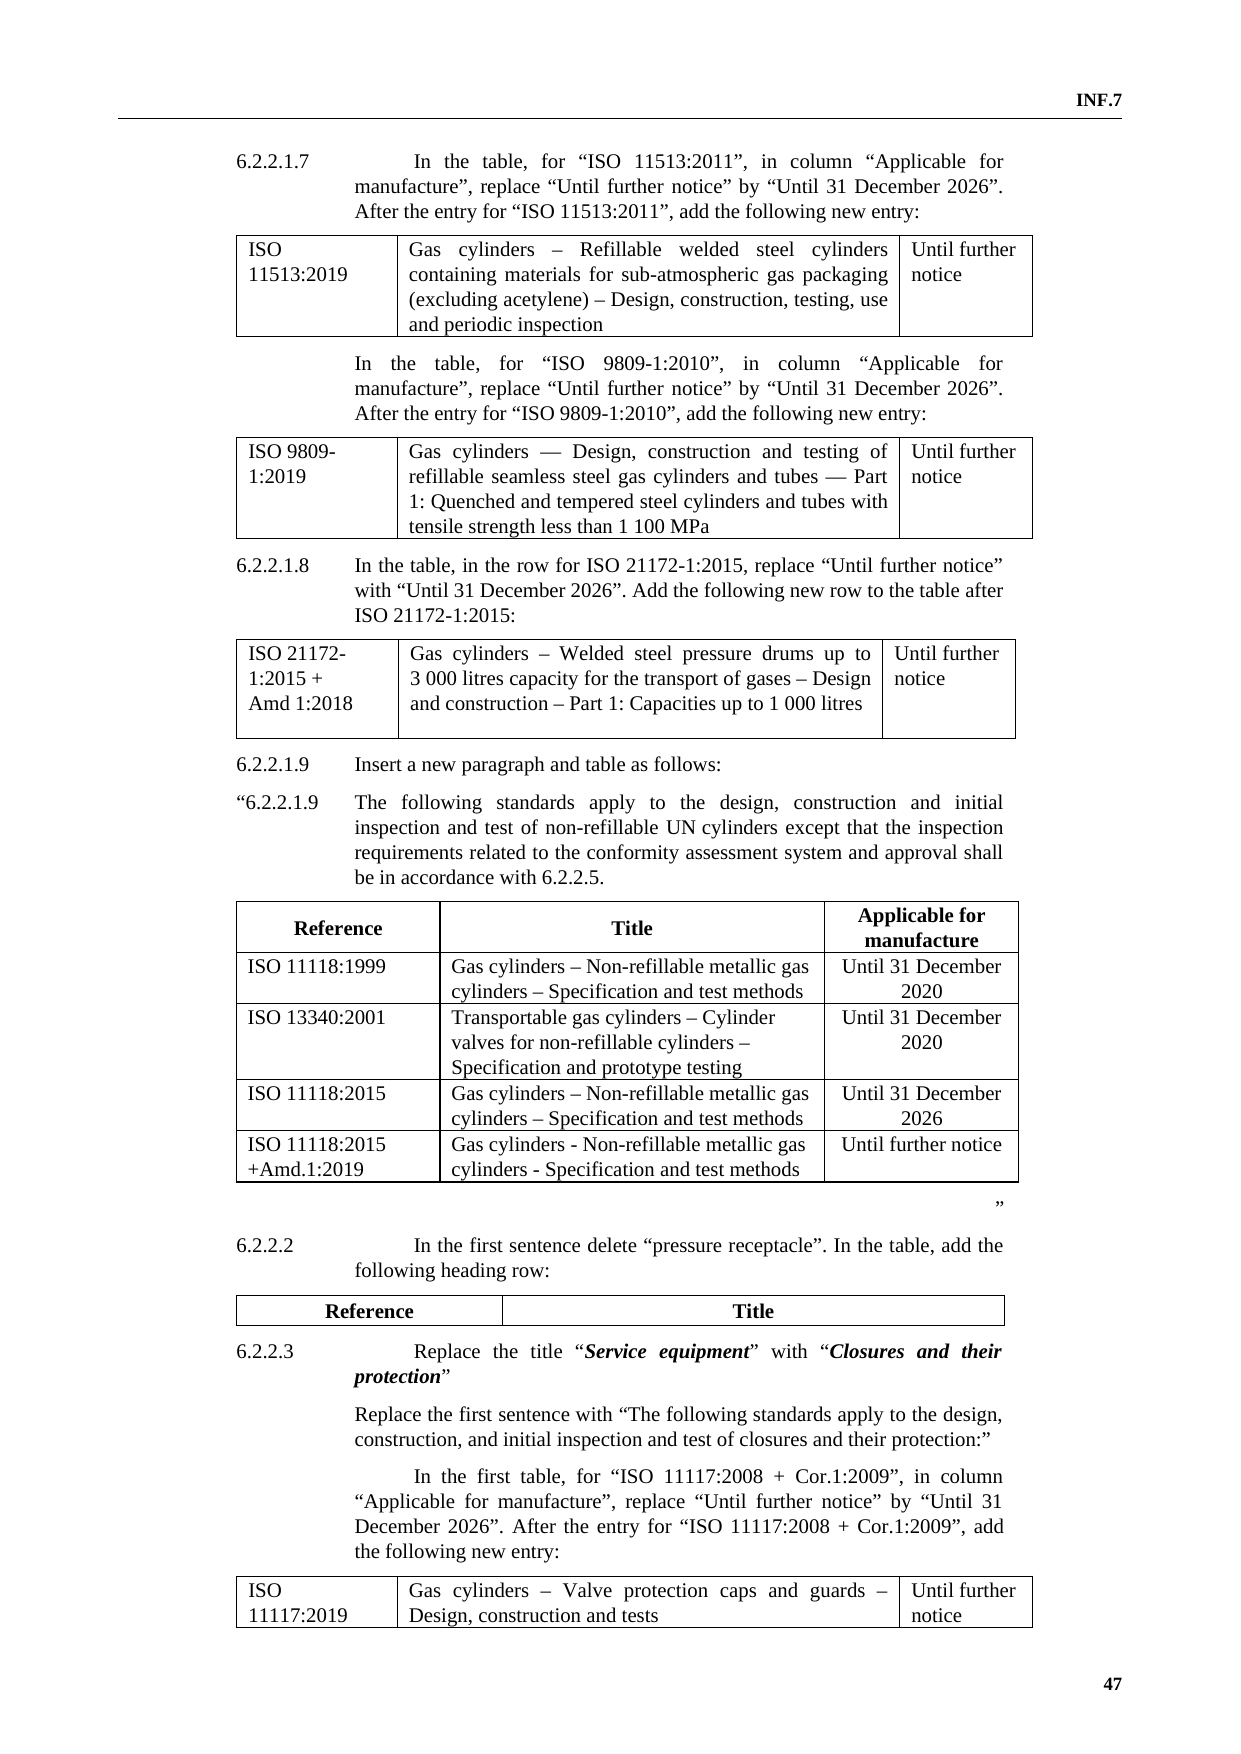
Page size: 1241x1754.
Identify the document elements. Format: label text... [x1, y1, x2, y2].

table_header Title [503, 1296, 1004, 1324]
table_header Gas cylinders – Refillable welded steel cylinders containing materials for sub-atmospheric gas packaging (excluding acetylene) – Design, construction, testing, use and periodic inspection [398, 236, 899, 336]
table_cell Gas cylinders - Non-refillable metallic gas cylinders - Specification and test methods [441, 1131, 824, 1181]
table_cell Gas cylinders – Non-refillable metallic gas cylinders – Specification and test methods [441, 953, 824, 1003]
table_header Gas cylinders – Valve protection caps and guards – Design, construction and tests [398, 1577, 899, 1627]
table_cell Until 31 December 2026 [825, 1080, 1018, 1130]
table_header Gas cylinders – Welded steel pressure drums up to 3 000 litres capacity for the transport of gases – Design and construction – Part 1: Capacities up to 1 000 litres [399, 640, 882, 738]
text ” [236, 1195, 1004, 1220]
table_header Until further notice [900, 236, 1032, 336]
text 6.2.2.1.9 Insert a new paragraph and table as follows: [236, 751, 1004, 776]
table_header Until further notice [883, 640, 1015, 738]
table_cell Until 31 December 2020 [825, 1004, 1018, 1079]
table_cell ISO 13340:2001 [237, 1004, 439, 1079]
table_cell ISO 11118:2015 +Amd.1:2019 [237, 1131, 439, 1181]
table_header Until further notice [900, 1577, 1032, 1627]
table_header ISO 21172-1:2015 + Amd 1:2018 [237, 640, 398, 738]
table_cell ISO 11118:2015 [237, 1080, 439, 1130]
text In the table, for “ISO 9809-1:2010”, in column “Applicable for manufacture”, replace “Until further notice” by “Until 31 December 2026”. After the entry for “ISO 9809-1:2010”, add the following new entry: [236, 350, 1004, 425]
table_header Gas cylinders — Design, construction and testing of refillable seamless steel gas cylinders and tubes — Part 1: Quenched and tempered steel cylinders and tubes with tensile strength less than 1 100 MPa [398, 438, 899, 538]
table_cell Until 31 December 2020 [825, 953, 1018, 1003]
table_cell Transportable gas cylinders – Cylinder valves for non-refillable cylinders – Specification and prototype testing [441, 1004, 824, 1079]
table_cell ISO 11118:1999 [237, 953, 439, 1003]
table_cell Until further notice [825, 1131, 1018, 1181]
text 6.2.2.1.7 In the table, for “ISO 11513:2011”, in column “Applicable for manufacture”, replace “Until further notice” by “Until 31 December 2026”. After the entry for “ISO 11513:2011”, add the following new entry: [236, 148, 1004, 223]
table_header ISO 9809-1:2019 [237, 438, 397, 538]
table_header Reference [237, 902, 439, 952]
text In the first table, for “ISO 11117:2008 + Cor.1:2009”, in column “Applicable for manufacture”, replace “Until further notice” by “Until 31 December 2026”. After the entry for “ISO 11117:2008 + Cor.1:2009”, add the following new entry: [236, 1463, 1004, 1563]
table_header ISO 11513:2019 [237, 236, 397, 336]
table_header Until further notice [900, 438, 1032, 538]
table_header ISO 11117:2019 [237, 1577, 397, 1627]
table_cell Gas cylinders – Non-refillable metallic gas cylinders – Specification and test methods [441, 1080, 824, 1130]
text 6.2.2.1.8 In the table, in the row for ISO 21172-1:2015, replace “Until further notice” with “Until 31 December 2026”. Add the following new row to the table after ISO 21172-1:2015: [236, 552, 1004, 627]
text Replace the first sentence with “The following standards apply to the design, construction, and initial inspection and test of closures and their protection:” [236, 1401, 1004, 1451]
table_header Applicable for manufacture [825, 902, 1018, 952]
table_header Title [441, 902, 824, 952]
text 6.2.2.2 In the first sentence delete “pressure receptacle”. In the table, add the following heading row: [236, 1232, 1004, 1282]
table_header Reference [237, 1296, 502, 1324]
text 6.2.2.3 Replace the title “Service equipment” with “Closures and their protection” [236, 1338, 1004, 1388]
text “6.2.2.1.9 The following standards apply to the design, construction and initial inspection and test of non-refillable UN cylinders except that the inspection requirements related to the conformity assessment system and approval shall be in accordance with 6.2.2.5. [236, 789, 1004, 889]
